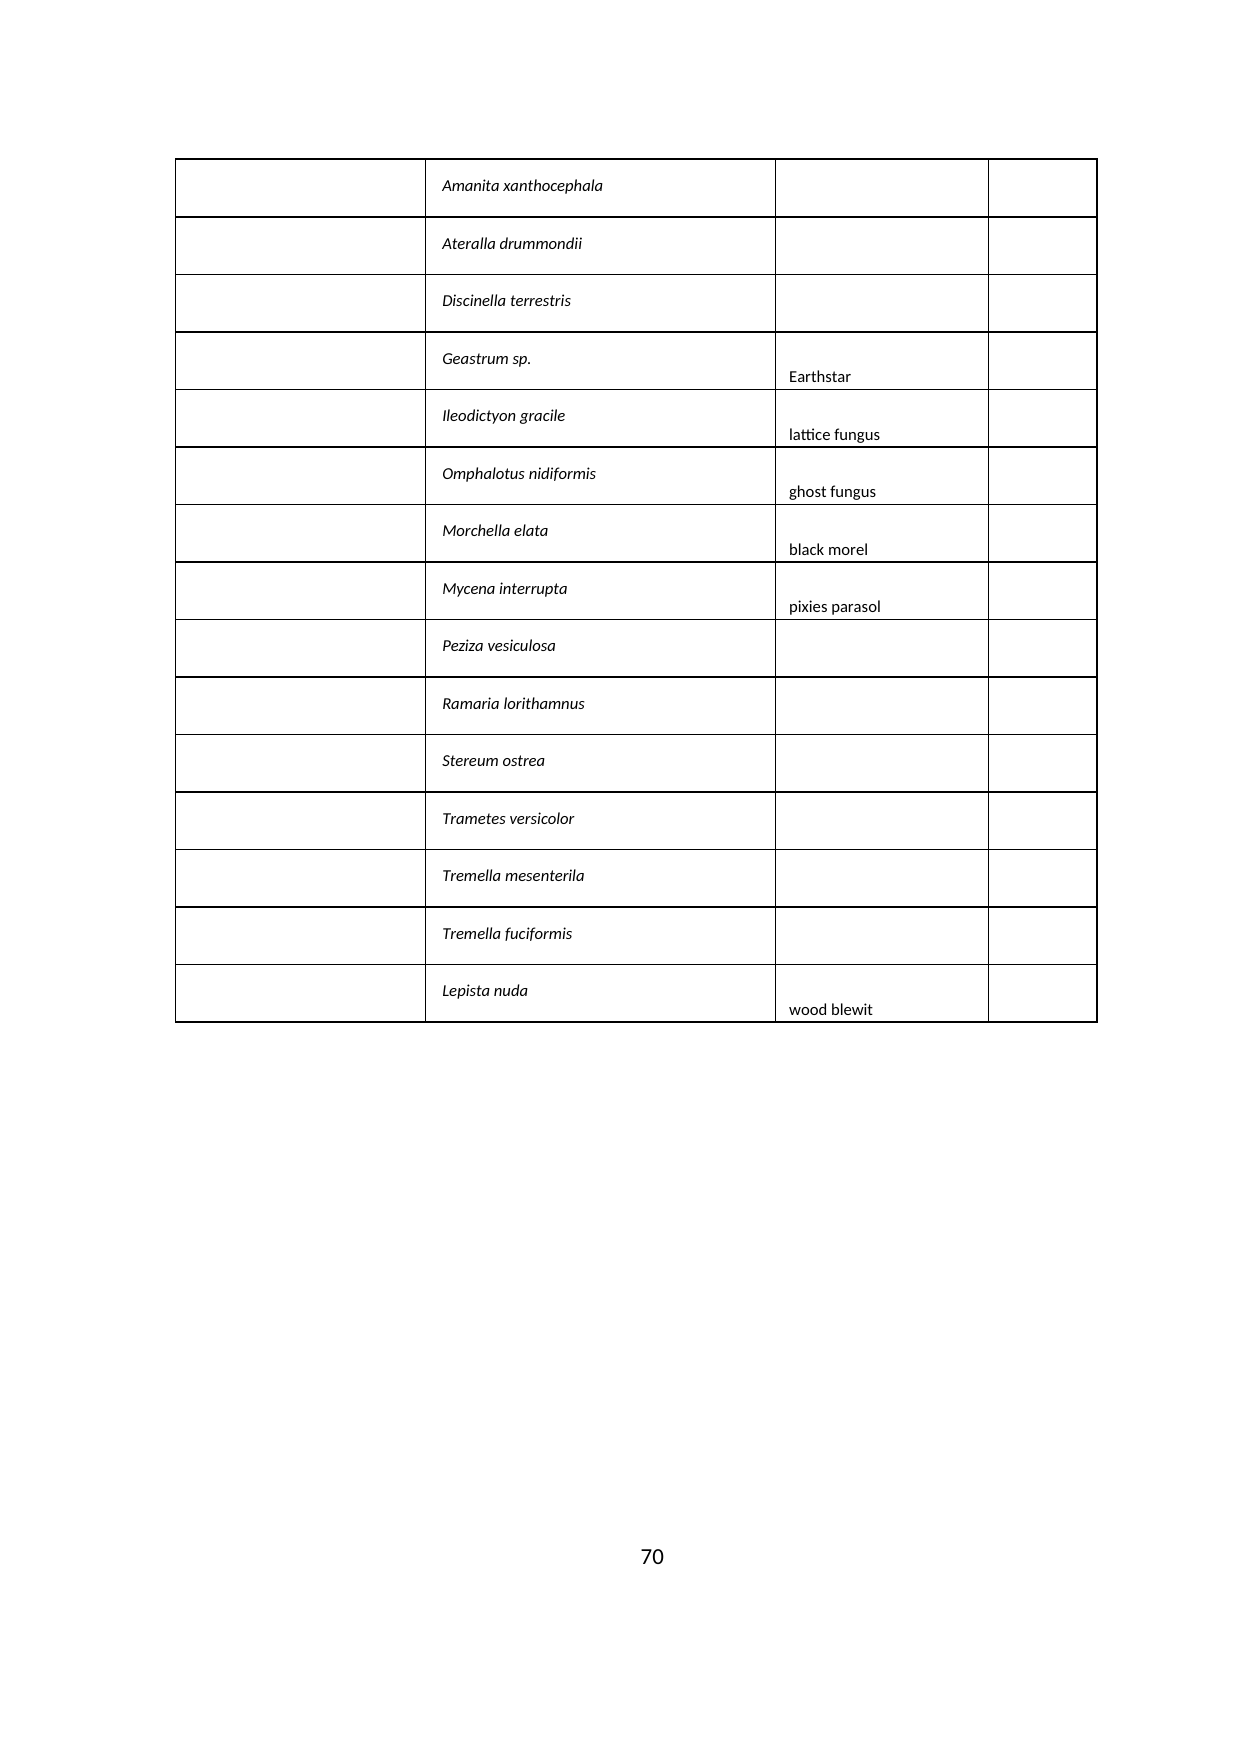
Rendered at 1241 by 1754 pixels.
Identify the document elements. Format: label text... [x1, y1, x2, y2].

table_cell [989, 908, 1096, 964]
table_cell [989, 793, 1096, 849]
table_cell [989, 448, 1096, 504]
table_cell [989, 965, 1096, 1021]
table_cell pixies parasol [776, 563, 988, 619]
table_cell [776, 620, 988, 676]
table_cell [989, 275, 1096, 331]
table_cell [989, 333, 1096, 389]
table_cell Geastrum sp. [426, 333, 775, 389]
table_cell [776, 275, 988, 331]
table_cell ghost fungus [776, 448, 988, 504]
table_cell [176, 563, 425, 619]
table_cell Peziza vesiculosa [426, 620, 775, 676]
table_cell [989, 735, 1096, 791]
table_cell [176, 620, 425, 676]
table_cell Mycena interrupta [426, 563, 775, 619]
table_cell Ramaria lorithamnus [426, 678, 775, 734]
table_cell Omphalotus nidiformis [426, 448, 775, 504]
table_cell [989, 160, 1096, 216]
table_cell [776, 735, 988, 791]
table_cell [176, 505, 425, 561]
table_cell [176, 678, 425, 734]
table_cell [776, 218, 988, 274]
table_cell [776, 160, 988, 216]
table_cell [989, 850, 1096, 906]
table_cell [776, 793, 988, 849]
table_cell [776, 850, 988, 906]
table_cell [176, 275, 425, 331]
table_cell [176, 448, 425, 504]
table_cell black morel [776, 505, 988, 561]
table_cell [776, 908, 988, 964]
table_cell Lepista nuda [426, 965, 775, 1021]
table_cell lattice fungus [776, 390, 988, 446]
table_cell Ileodictyon gracile [426, 390, 775, 446]
table_cell Amanita xanthocephala [426, 160, 775, 216]
table_cell Morchella elata [426, 505, 775, 561]
table_cell [176, 965, 425, 1021]
table_cell [989, 390, 1096, 446]
table_cell wood blewit [776, 965, 988, 1021]
table_cell Tremella mesenterila [426, 850, 775, 906]
table_cell [176, 908, 425, 964]
table_cell [176, 160, 425, 216]
table_cell [176, 850, 425, 906]
table_cell [176, 390, 425, 446]
table_cell [176, 793, 425, 849]
table_cell [176, 218, 425, 274]
table_cell [989, 563, 1096, 619]
table_cell [989, 678, 1096, 734]
table_cell Tremella fuciformis [426, 908, 775, 964]
table_cell Ateralla drummondii [426, 218, 775, 274]
table_cell [989, 218, 1096, 274]
table_cell Discinella terrestris [426, 275, 775, 331]
table_cell [776, 678, 988, 734]
table_cell [176, 735, 425, 791]
table_cell [989, 505, 1096, 561]
table_cell Trametes versicolor [426, 793, 775, 849]
table_cell [989, 620, 1096, 676]
table_cell Earthstar [776, 333, 988, 389]
table_cell [176, 333, 425, 389]
table_cell Stereum ostrea [426, 735, 775, 791]
